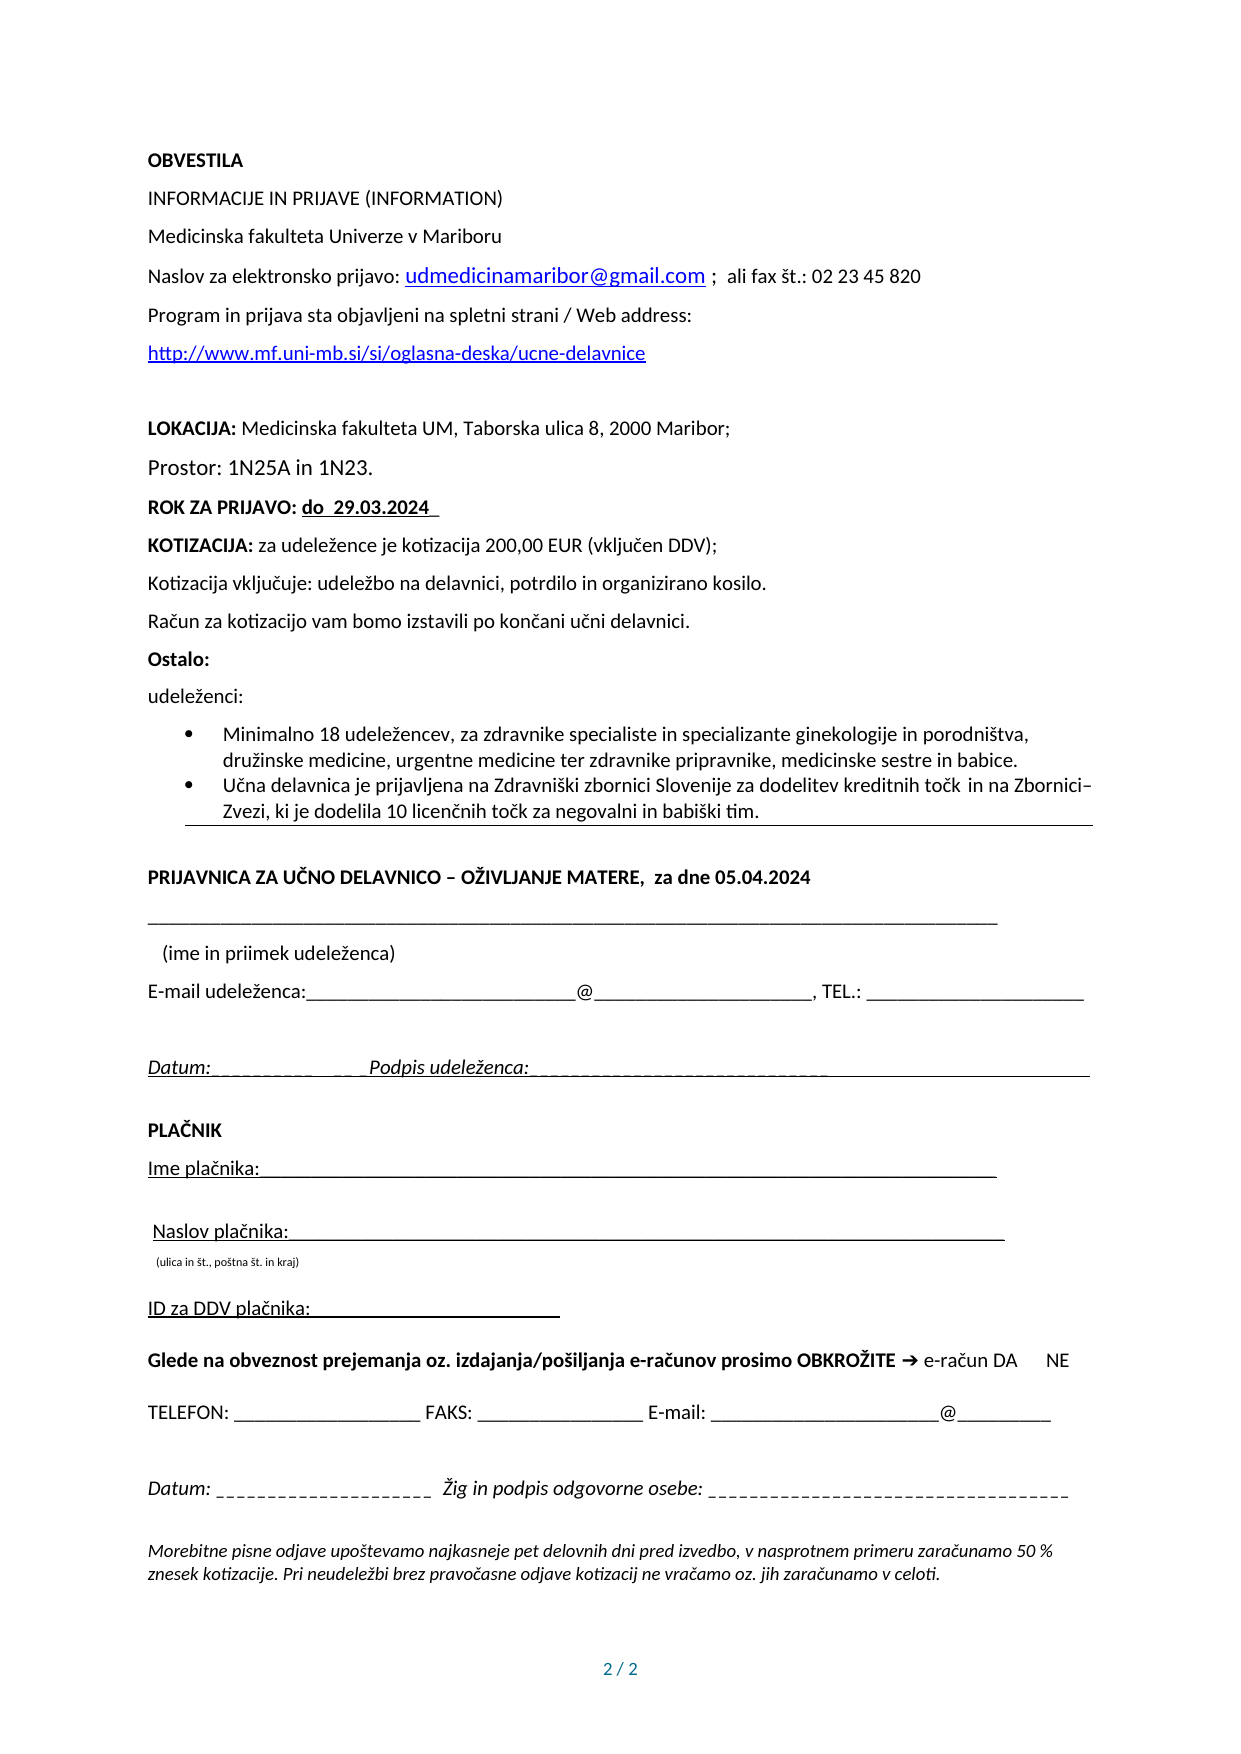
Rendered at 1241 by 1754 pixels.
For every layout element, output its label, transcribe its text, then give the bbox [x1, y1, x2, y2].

list Minimalno 18 udeležencev, za zdravnike specialiste in specializante ginekologije in porodništva, družinske medicine, urgentne medicine ter zdravnike pripravnike, medicinske sestre in babice. [185, 722, 1093, 772]
text (ulica in št., poštna št. in kraj) [148, 1244, 1093, 1269]
text Prostor: 1N25A in 1N23. [148, 453, 1093, 482]
text Račun za kotizacijo vam bomo izstavili po končani učni delavnici. [148, 608, 1093, 633]
text LOKACIJA: Medicinska fakulteta UM, Taborska ulica 8, 2000 Maribor; [148, 416, 1093, 441]
text OBVESTILA [148, 148, 1093, 173]
text E-mail udeleženca:__________________________@_____________________, TEL.: _____________________ [148, 978, 1093, 1003]
text PRIJAVNICA ZA UČNO DELAVNICO – OŽIVLJANJE MATERE, za dne 05.04.2024 [148, 864, 1093, 890]
text Kotizacija vključuje: udeležbo na delavnici, potrdilo in organizirano kosilo. [148, 570, 1093, 595]
text Datum: _____________________ Žig in podpis odgovorne osebe: ___________________________________ [148, 1476, 1093, 1501]
text Program in prijava sta objavljeni na spletni strani / Web address: [148, 302, 1093, 327]
text Ime plačnika:_______________________________________________________________________ [148, 1155, 1093, 1181]
text http://www.mf.uni-mb.si/si/oglasna-deska/ucne-delavnice [148, 340, 1093, 365]
text Morebitne pisne odjave upoštevamo najkasneje pet delovnih dni pred izvedbo, v nasprotnem primeru zaračunamo 50 % znesek kotizacije. Pri neudeležbi brez pravočasne odjave kotizacij ne vračamo oz. jih zaračunamo v celoti. [148, 1539, 1093, 1585]
text udeleženci: [148, 684, 1093, 709]
text Naslov plačnika:_____________________________________________________________________ [148, 1218, 1093, 1244]
text ID za DDV plačnika:________________________ [148, 1295, 1093, 1320]
text ROK ZA PRIJAVO: do 29.03.2024_ [148, 494, 1093, 519]
list Učna delavnica je prijavljena na Zdravniški zbornici Slovenije za dodelitev kreditnih točk in na Zbornici–Zvezi, ki je dodelila 10 licenčnih točk za negovalni in babiški tim. [185, 772, 1093, 825]
text (ime in priimek udeleženca) [148, 940, 1093, 966]
text PLAČNIK [148, 1117, 1093, 1143]
text Ostalo: [148, 646, 1093, 671]
text TELEFON: __________________ FAKS: ________________ E-mail: ______________________@_________ [148, 1399, 1093, 1425]
text __________________________________________________________________________________ [148, 902, 1093, 928]
text Glede na obveznost prejemanja oz. izdajanja/pošiljanja e-računov prosimo OBKROŽITE ➔ e-račun DA NE [148, 1346, 1093, 1374]
text Naslov za elektronsko prijavo: udmedicinamaribor@gmail.com ; ali fax št.: 02 23 45 820 [148, 261, 1093, 289]
text INFORMACIJE IN PRIJAVE (INFORMATION) [148, 186, 1093, 211]
text Datum:__________ __ _Podpis udeleženca:_____________________________ [148, 1054, 1093, 1079]
text Medicinska fakulteta Univerze v Mariboru [148, 223, 1093, 249]
text KOTIZACIJA: za udeležence je kotizacija 200,00 EUR (vključen DDV); [148, 532, 1093, 557]
